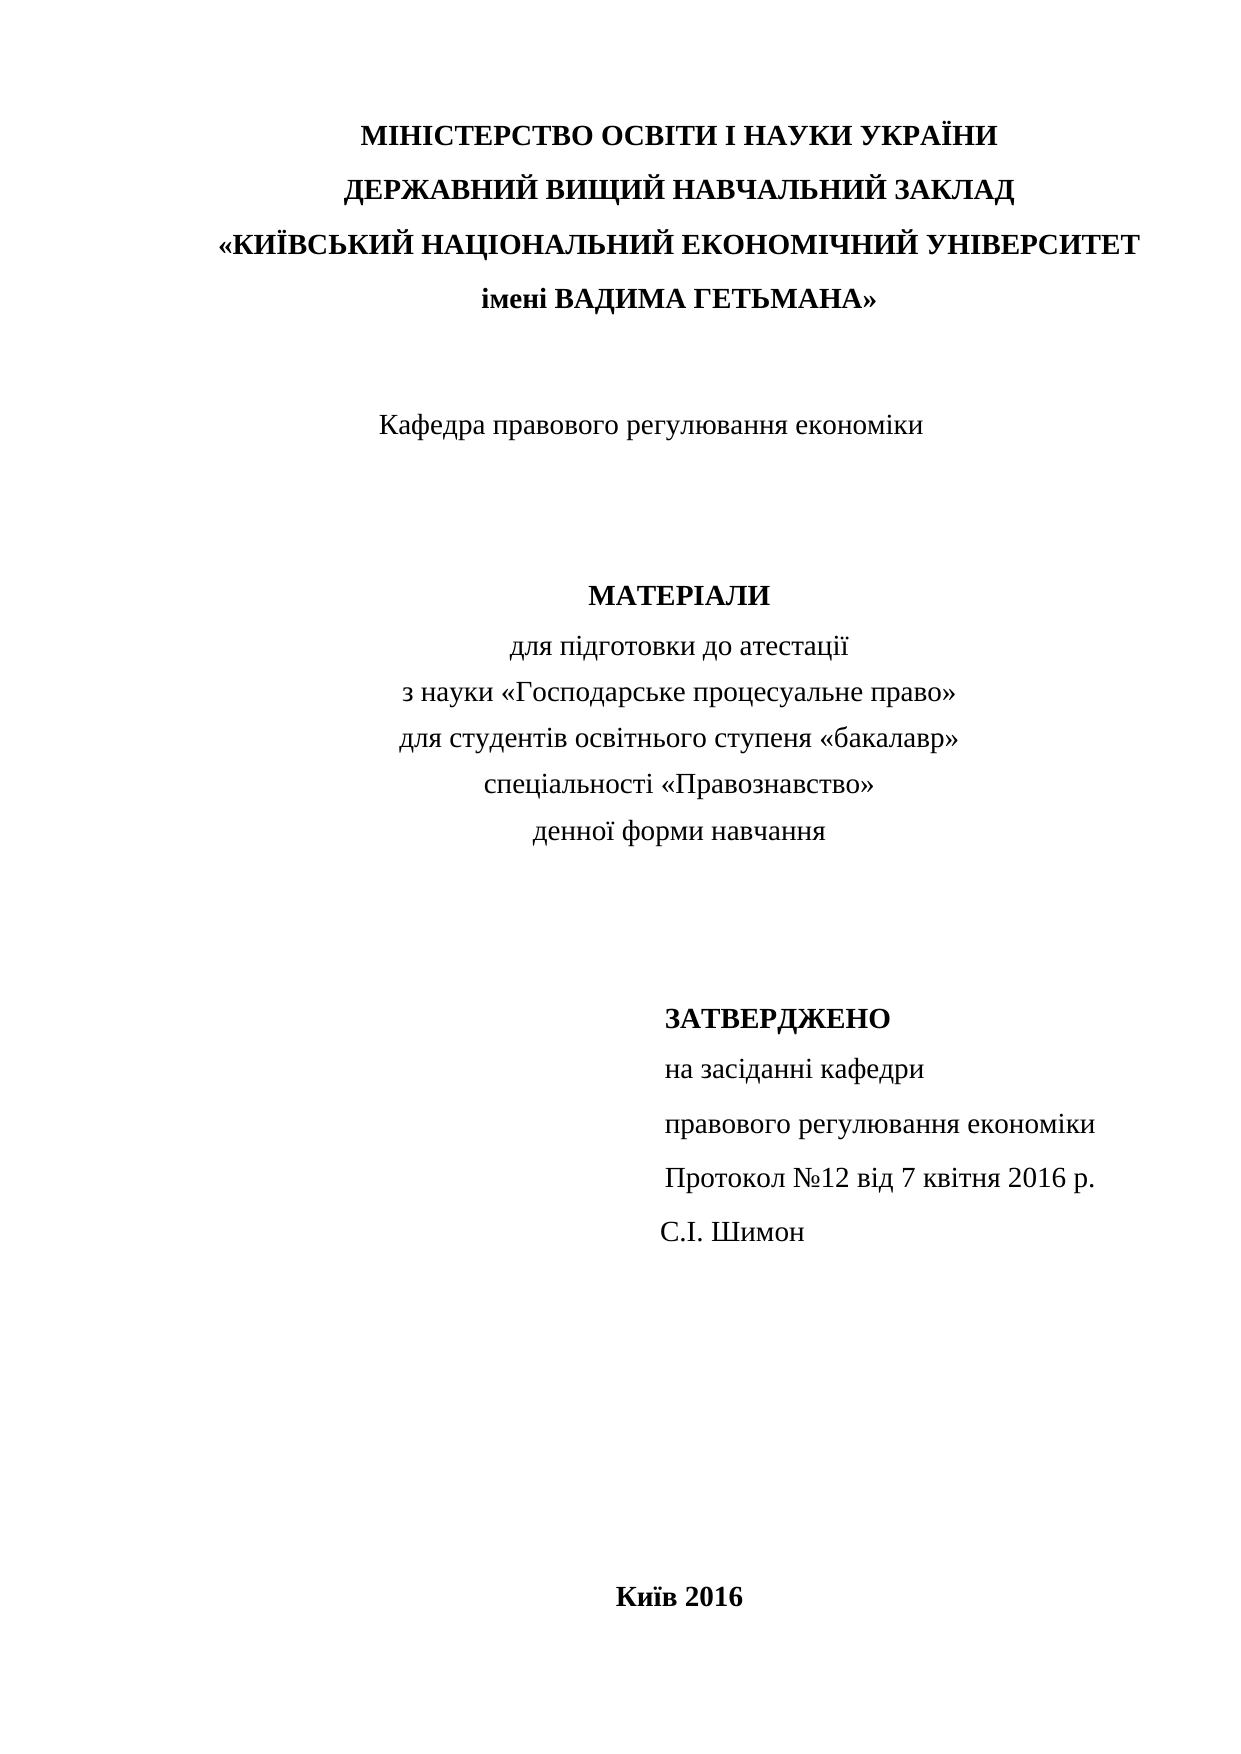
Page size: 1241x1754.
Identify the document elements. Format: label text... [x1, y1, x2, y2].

text Кафедра правового регулювання економіки [121, 407, 1181, 440]
text для студентів освітнього ступеня «бакалавр» [121, 721, 1181, 754]
text на засіданні кафедри [664, 1051, 1181, 1085]
text МІНІСТЕРСТВО ОСВІТИ І НАУКИ УКРАЇНИ [177, 118, 1181, 152]
text «КИЇВСЬКИЙ НАЦІОНАЛЬНИЙ ЕКОНОМІЧНИЙ УНІВЕРСИТЕТ [177, 227, 1181, 260]
text спеціальності «Правознавство» [121, 767, 1181, 800]
text ДЕРЖАВНИЙ ВИЩИЙ НАВЧАЛЬНИЙ ЗАКЛАД [177, 172, 1181, 206]
text для підготовки до атестації [121, 628, 1181, 662]
text правового регулювання економіки [664, 1106, 1181, 1139]
subtitle Затверджено [664, 1001, 1181, 1034]
subtitle МАТЕРІАЛИ [177, 578, 1181, 612]
text з науки «Господарське процесуальне право» [121, 674, 1181, 708]
text С.І. Шимон [616, 1214, 1181, 1248]
text денної форми навчання [121, 813, 1181, 846]
subtitle Київ 2016 [177, 1579, 1181, 1612]
text імені ВАДИМА ГЕТЬМАНА» [177, 281, 1181, 315]
text Протокол №12 від 7 квітня 2016 р. [664, 1160, 1181, 1194]
